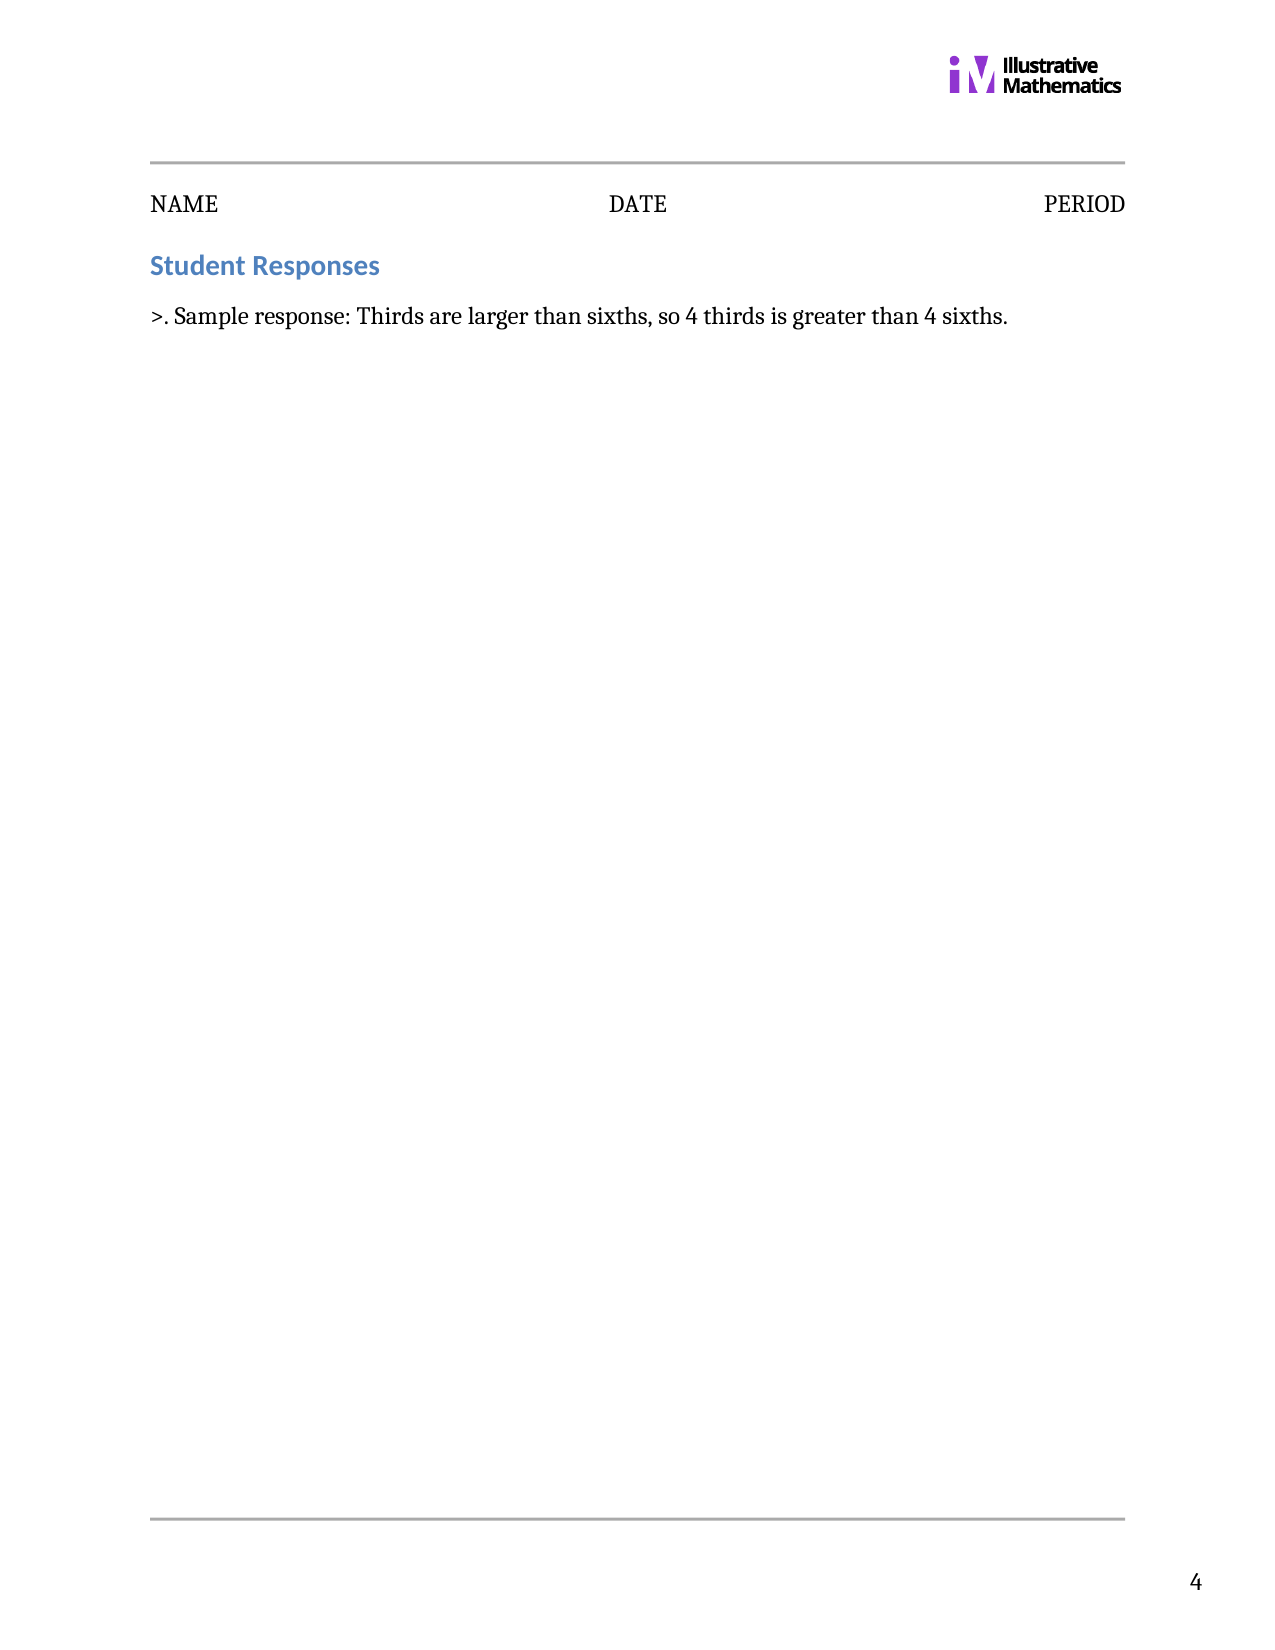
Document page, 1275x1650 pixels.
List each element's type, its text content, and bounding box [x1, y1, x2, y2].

picture [949, 55, 1121, 93]
subtitle Student Responses [150, 247, 1125, 283]
text >. Sample response: Thirds are larger than sixths, so 4 thirds is greater than 4 sixths. [150, 302, 1125, 331]
